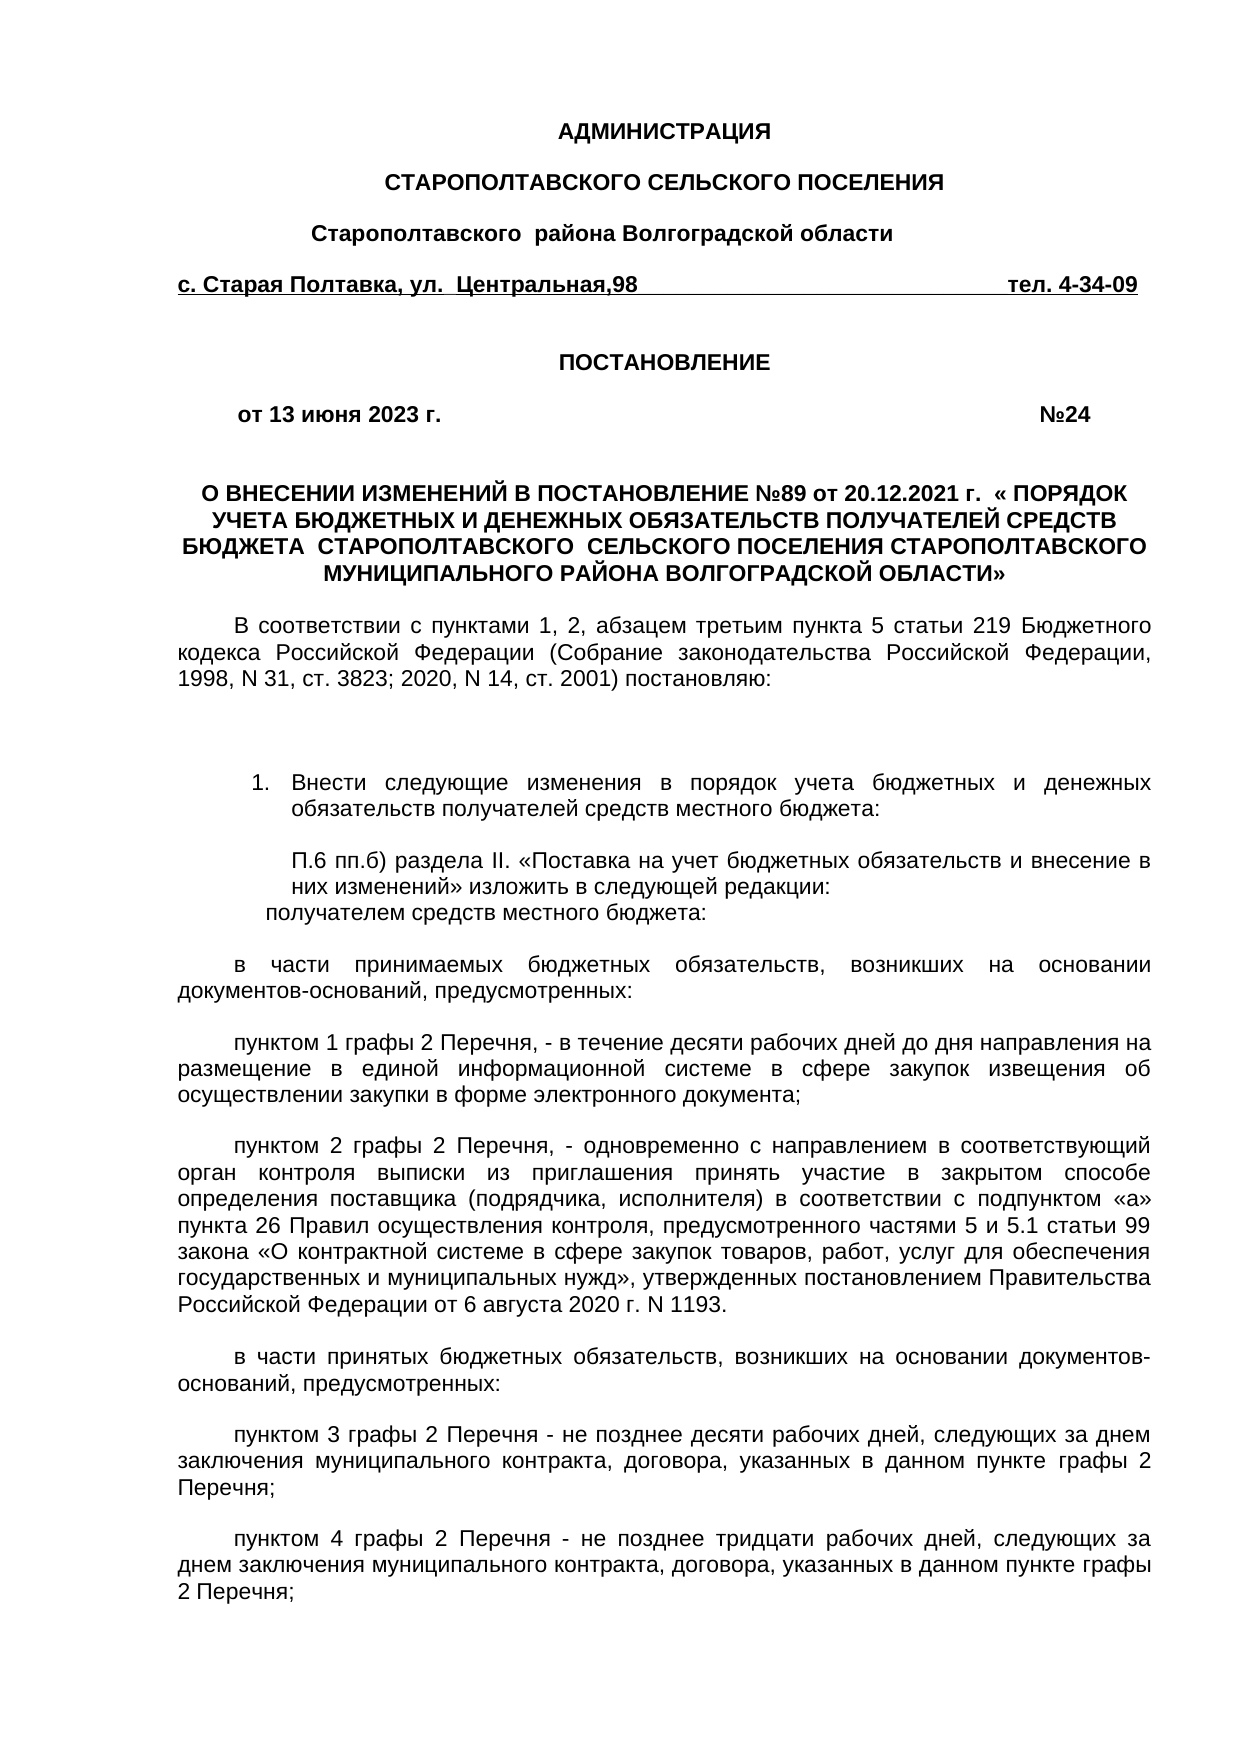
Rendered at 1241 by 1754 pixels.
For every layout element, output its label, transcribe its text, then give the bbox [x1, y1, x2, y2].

text пунктом 2 графы 2 Перечня, - одновременно с направлением в соответствующий орган контроля выписки из приглашения принять участие в закрытом способе определения поставщика (подрядчика, исполнителя) в соответствии с подпунктом «а» пункта 26 Правил осуществления контроля, предусмотренного частями 5 и 5.1 статьи 99 закона «О контрактной системе в сфере закупок товаров, работ, услуг для обеспечения государственных и муниципальных нужд», утвержденных постановлением Правительства Российской Федерации от 6 августа 2020 г. N 1193. [177, 1132, 1152, 1317]
text СТАРОПОЛТАВСКОГО СЕЛЬСКОГО ПОСЕЛЕНИЯ [177, 169, 1152, 196]
text Старополтавского района Волгоградской области [177, 220, 1152, 247]
title О ВНЕСЕНИИ ИЗМЕНЕНИЙ В ПОСТАНОВЛЕНИЕ №89 от 20.12.2021 г. « ПОРЯДОК [177, 480, 1152, 507]
list Внести следующие изменения в порядок учета бюджетных и денежных обязательств получателей средств местного бюджета: [251, 769, 1152, 822]
title от 13 июня 2023 г. №24 [177, 401, 1152, 428]
text пунктом 1 графы 2 Перечня, - в течение десяти рабочих дней до дня направления на размещение в единой информационной системе в сфере закупок извещения об осуществлении закупки в форме электронного документа; [177, 1028, 1152, 1107]
title УЧЕТА БЮДЖЕТНЫХ И ДЕНЕЖНЫХ ОБЯЗАТЕЛЬСТВ ПОЛУЧАТЕЛЕЙ СРЕДСТВ БЮДЖЕТА СТАРОПОЛТАВСКОГО СЕЛЬСКОГО ПОСЕЛЕНИЯ СТАРОПОЛТАВСКОГО МУНИЦИПАЛЬНОГО РАЙОНА ВОЛГОГРАДСКОЙ ОБЛАСТИ» [177, 507, 1152, 586]
text В соответствии с пунктами 1, 2, абзацем третьим пункта 5 статьи 219 Бюджетного кодекса Российской Федерации (Собрание законодательства Российской Федерации, 1998, N 31, ст. 3823; 2020, N 14, ст. 2001) постановляю: [177, 612, 1152, 691]
text АДМИНИСТРАЦИЯ [177, 118, 1152, 144]
text пунктом 4 графы 2 Перечня - не позднее тридцати рабочих дней, следующих за днем заключения муниципального контракта, договора, указанных в данном пункте графы 2 Перечня; [177, 1525, 1152, 1604]
text пунктом 3 графы 2 Перечня - не позднее десяти рабочих дней, следующих за днем заключения муниципального контракта, договора, указанных в данном пункте графы 2 Перечня; [177, 1421, 1152, 1500]
text в части принятых бюджетных обязательств, возникших на основании документов-оснований, предусмотренных: [177, 1343, 1152, 1396]
text П.6 пп.б) раздела II. «Поставка на учет бюджетных обязательств и внесение в них изменений» изложить в следующей редакции: [291, 847, 1152, 899]
text с. Старая Полтавка, ул._Центральная,98_____________________________тел. 4-34-09 [177, 271, 1152, 298]
text получателем средств местного бюджета: [177, 899, 1152, 926]
title ПОСТАНОВЛЕНИЕ [177, 349, 1152, 375]
text в части принимаемых бюджетных обязательств, возникших на основании документов-оснований, предусмотренных: [177, 951, 1152, 1003]
